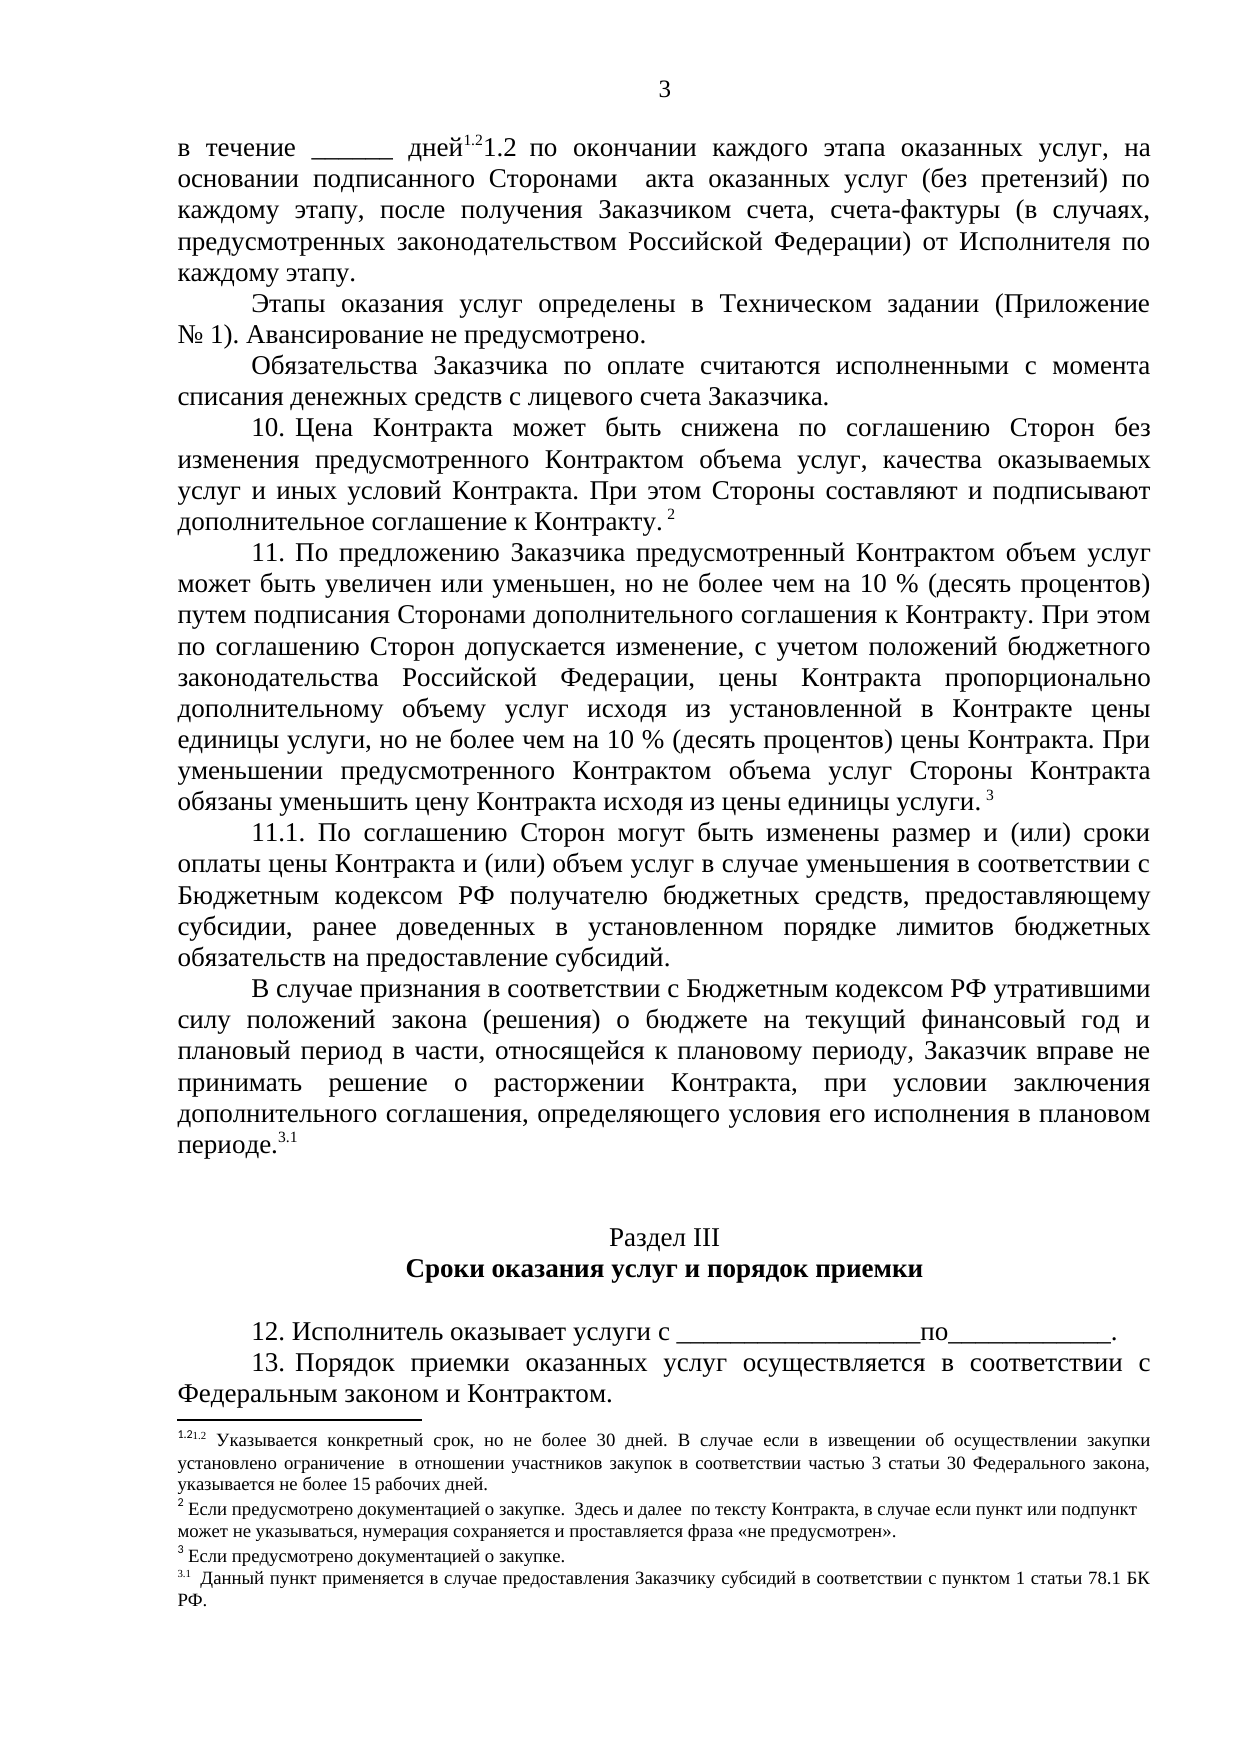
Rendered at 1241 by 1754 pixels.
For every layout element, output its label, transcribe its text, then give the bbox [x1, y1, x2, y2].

text 12. Исполнитель оказывает услуги с __________________по____________. [177, 1315, 1152, 1346]
text 13. Порядок приемки оказанных услуг осуществляется в соответствии с Федеральным законом и Контрактом. [177, 1346, 1152, 1408]
text Этапы оказания услуг определены в Техническом задании (Приложение № 1). Авансирование не предусмотрено. [177, 287, 1152, 349]
text Обязательства Заказчика по оплате считаются исполненными с момента списания денежных средств с лицевого счета Заказчика. [177, 349, 1152, 412]
text 11. По предложению Заказчика предусмотренный Контрактом объем услуг может быть увеличен или уменьшен, но не более чем на 10 % (десять процентов) путем подписания Сторонами дополнительного соглашения к Контракту. При этом по соглашению Сторон допускается изменение, с учетом положений бюджетного законодательства Российской Федерации, цены Контракта пропорционально дополнительному объему услуг исходя из установленной в Контракте цены единицы услуги, но не более чем на 10 % (десять процентов) цены Контракта. При уменьшении предусмотренного Контрактом объема услуг Стороны Контракта обязаны уменьшить цену Контракта исходя из цены единицы услуги. [177, 536, 1152, 816]
text 10. Цена Контракта может быть снижена по соглашению Сторон без изменения предусмотренного Контрактом объема услуг, качества оказываемых услуг и иных условий Контракта. При этом Стороны составляют и подписывают дополнительное соглашение к Контракту. [177, 412, 1152, 536]
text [177, 131, 1152, 287]
text 11.1. По соглашению Сторон могут быть изменены размер и (или) сроки оплаты цены Контракта и (или) объем услуг в случае уменьшения в соответствии с Бюджетным кодексом РФ получателю бюджетных средств, предоставляющему субсидии, ранее доведенных в установленном порядке лимитов бюджетных обязательств на предоставление субсидий. [177, 816, 1152, 972]
text Раздел III [177, 1221, 1152, 1252]
text В случае признания в соответствии с Бюджетным кодексом РФ утратившими силу положений закона (решения) о бюджете на текущий финансовый год и плановый период в части, относящейся к плановому периоду, Заказчик вправе не принимать решение о расторжении Контракта, при условии заключения дополнительного соглашения, определяющего условия его исполнения в плановом периоде.3.1 [177, 972, 1152, 1159]
text Сроки оказания услуг и порядок приемки [177, 1252, 1152, 1284]
